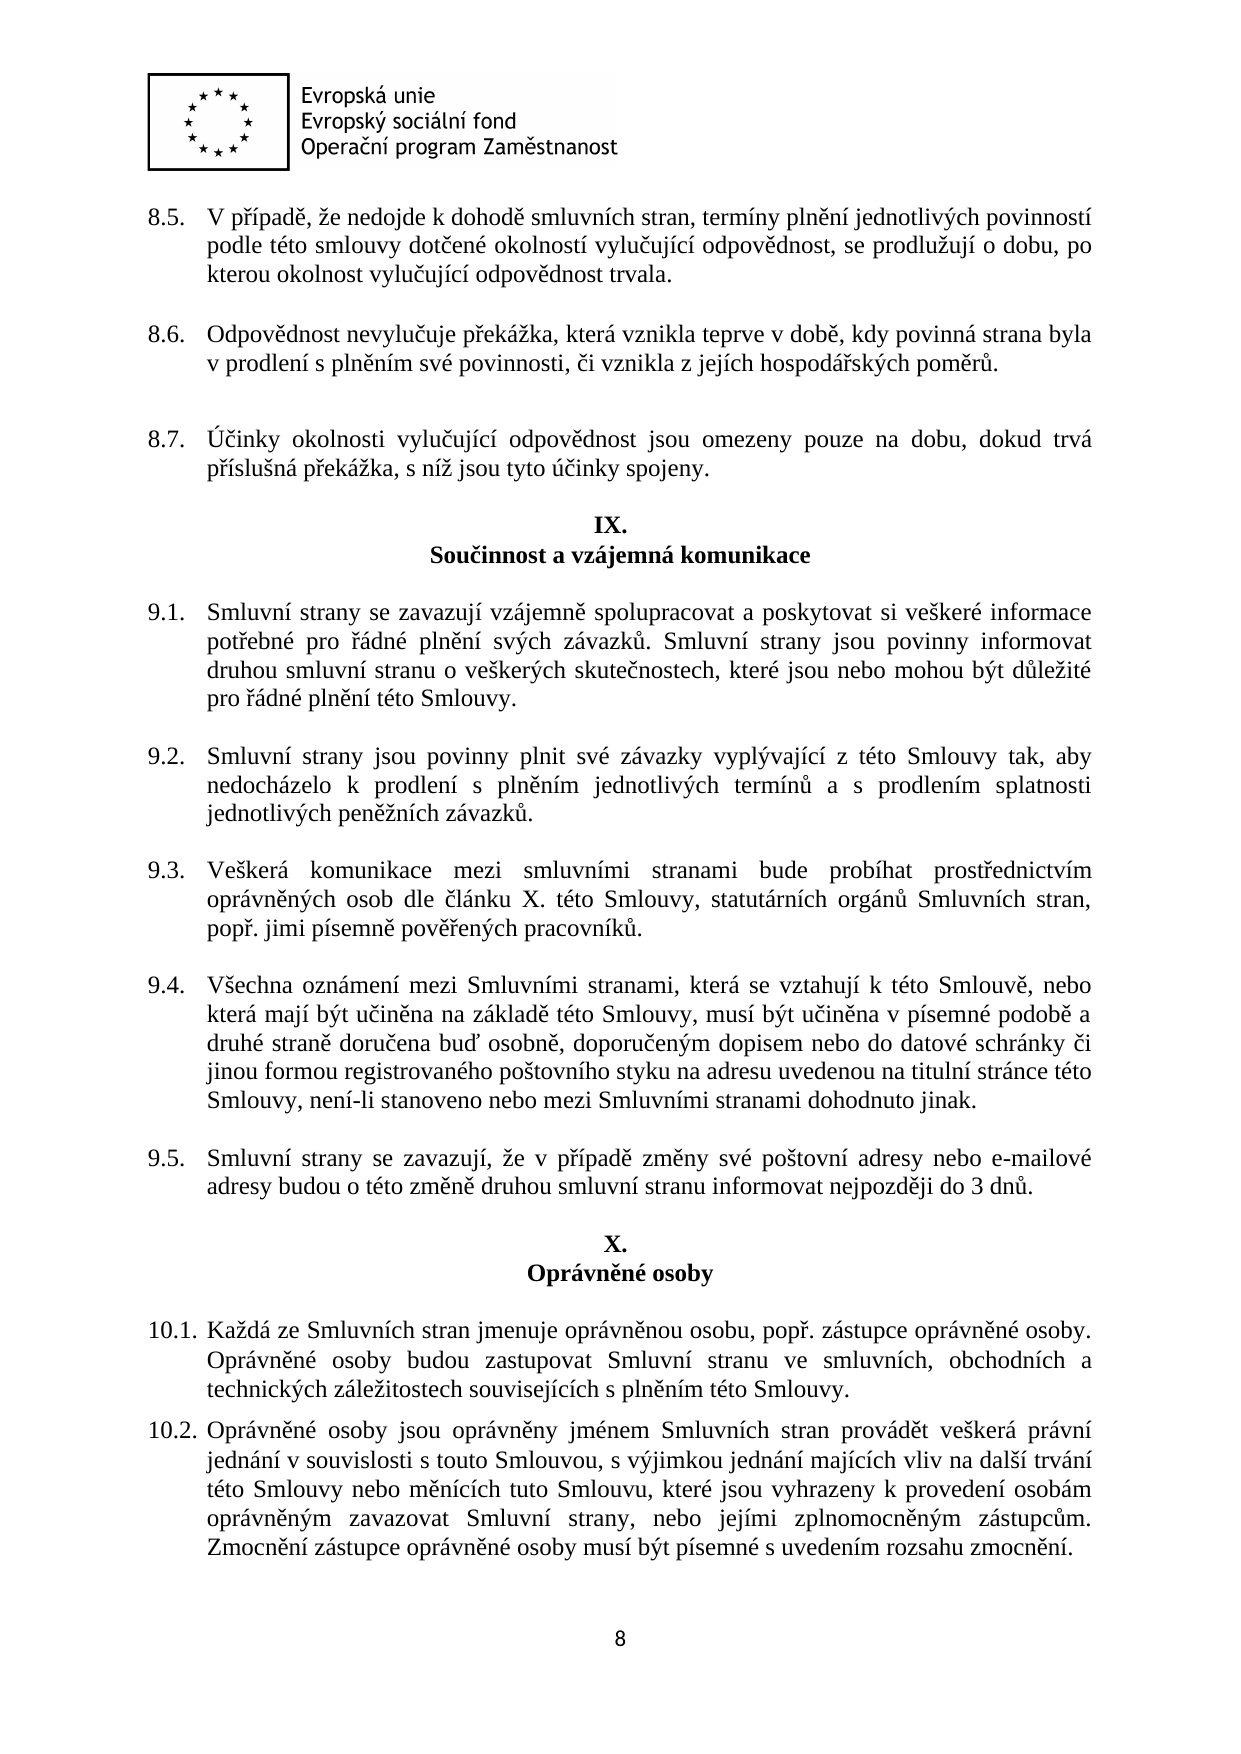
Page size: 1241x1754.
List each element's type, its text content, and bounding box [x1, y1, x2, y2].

list Všechna oznámení mezi Smluvními stranami, která se vztahují k této Smlouvě, nebo která mají být učiněna na základě této Smlouvy, musí být učiněna v písemné podobě a druhé straně doručena buď osobně, doporučeným dopisem nebo do datové schránky či jinou formou registrovaného poštovního styku na adresu uvedenou na titulní stránce této Smlouvy, není-li stanoveno nebo mezi Smluvními stranami dohodnuto jinak. [148, 970, 1093, 1114]
text Součinnost a vzájemná komunikace [148, 540, 1093, 568]
list Smluvní strany se zavazují, že v případě změny své poštovní adresy nebo e-mailové adresy budou o této změně druhou smluvní stranu informovat nejpozději do 3 dnů. [148, 1143, 1093, 1200]
text Oprávněné osoby [148, 1258, 1093, 1287]
text Každá ze Smluvních stran jmenuje oprávněnou osobu, popř. zástupce oprávněné osoby. Oprávněné osoby budou zastupovat Smluvní stranu ve smluvních, obchodních a technických záležitostech souvisejících s plněním této Smlouvy. [148, 1316, 1093, 1403]
list Smluvní strany jsou povinny plnit své závazky vyplývající z této Smlouvy tak, aby nedocházelo k prodlení s plněním jednotlivých termínů a s prodlením splatnosti jednotlivých peněžních závazků. [148, 741, 1093, 827]
list Smluvní strany se zavazují vzájemně spolupracovat a poskytovat si veškeré informace potřebné pro řádné plnění svých závazků. Smluvní strany jsou povinny informovat druhou smluvní stranu o veškerých skutečnostech, které jsou nebo mohou být důležité pro řádné plnění této Smlouvy. [148, 597, 1093, 712]
picture [147, 73, 618, 171]
text Oprávněné osoby jsou oprávněny jménem Smluvních stran provádět veškerá právní jednání v souvislosti s touto Smlouvou, s výjimkou jednání majících vliv na další trvání této Smlouvy nebo měnících tuto Smlouvu, které jsou vyhrazeny k provedení osobám oprávněným zavazovat Smluvní strany, nebo jejími zplnomocněným zástupcům. Zmocnění zástupce oprávněné osoby musí být písemné s uvedením rozsahu zmocnění. [148, 1416, 1093, 1561]
list V případě, že nedojde k dohodě smluvních stran, termíny plnění jednotlivých povinností podle této smlouvy dotčené okolností vylučující odpovědnost, se prodlužují o dobu, po kterou okolnost vylučující odpovědnost trvala. [148, 202, 1093, 288]
list Odpovědnost nevylučuje překážka, která vznikla teprve v době, kdy povinná strana byla v prodlení s plněním své povinnosti, či vznikla z jejích hospodářských poměrů. [148, 319, 1093, 377]
list Účinky okolnosti vylučující odpovědnost jsou omezeny pouze na dobu, dokud trvá příslušná překážka, s níž jsou tyto účinky spojeny. [148, 424, 1093, 482]
list Veškerá komunikace mezi smluvními stranami bude probíhat prostřednictvím oprávněných osob dle článku X. této Smlouvy, statutárních orgánů Smluvních stran, popř. jimi písemně pověřených pracovníků. [148, 855, 1093, 941]
